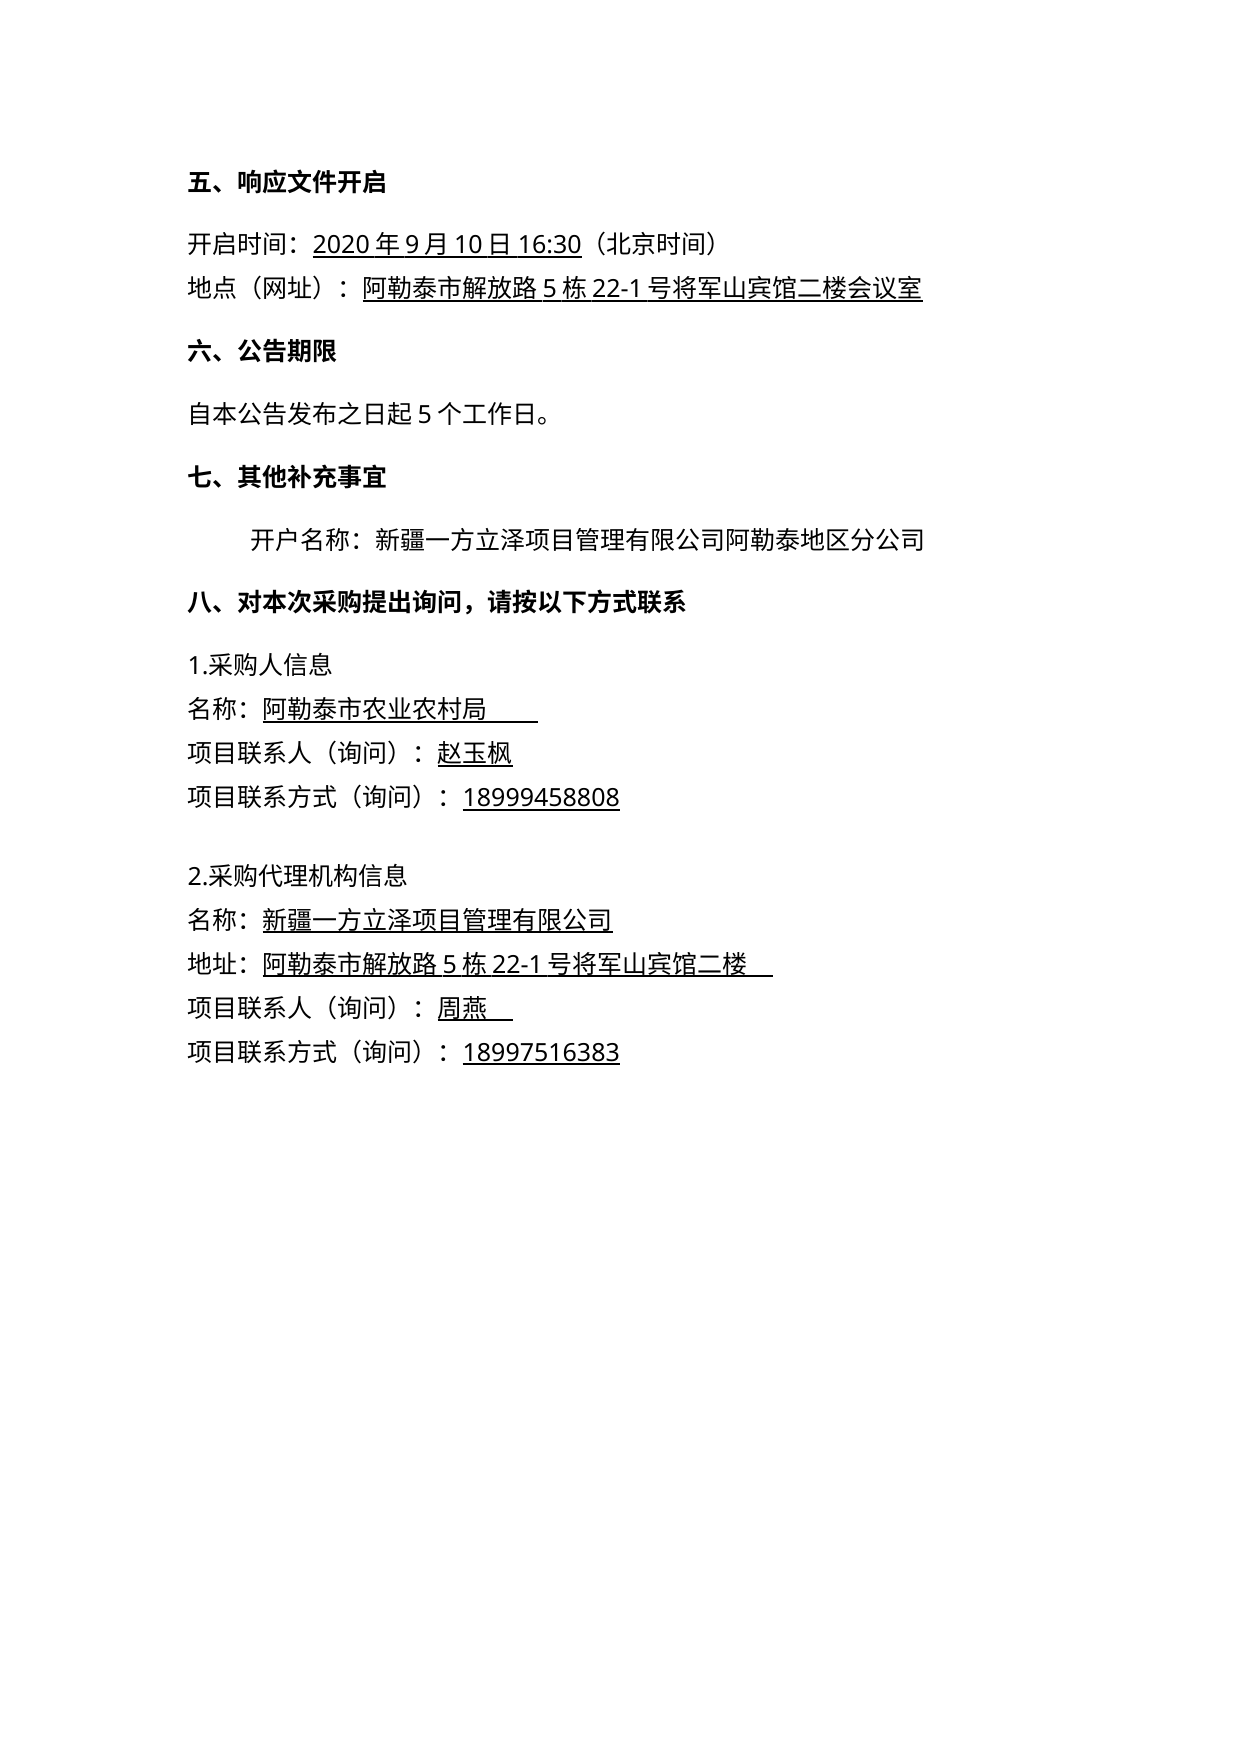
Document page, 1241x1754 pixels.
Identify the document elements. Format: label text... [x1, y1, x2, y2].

text 六、公告期限 [187, 332, 1053, 368]
text 2.采购代理机构信息 [187, 822, 1053, 892]
text 名称：阿勒泰市农业农村局 [187, 690, 1053, 726]
text 开户名称：新疆一方立泽项目管理有限公司阿勒泰地区分公司 [187, 520, 1053, 556]
text 名称：新疆一方立泽项目管理有限公司 [187, 900, 1053, 936]
text 项目联系方式（询问）：18997516383 [187, 1032, 1053, 1068]
text 八、对本次采购提出询问，请按以下方式联系 [187, 583, 1053, 619]
text 项目联系方式（询问）：18999458808 [187, 778, 1053, 814]
text 七、其他补充事宜 [187, 457, 1053, 493]
text 五、响应文件开启 [187, 162, 1053, 198]
text 开启时间：2020年9月10日16:30（北京时间） [187, 225, 1053, 261]
text 地点（网址）：阿勒泰市解放路5栋22-1号将军山宾馆二楼会议室 [187, 269, 1053, 305]
text 地址：阿勒泰市解放路5栋22-1号将军山宾馆二楼 [187, 944, 1053, 980]
text 项目联系人（询问）：赵玉枫 [187, 734, 1053, 770]
text 项目联系人（询问）：周燕 [187, 988, 1053, 1024]
text 1.采购人信息 [187, 646, 1053, 682]
text 自本公告发布之日起5个工作日。 [187, 394, 1053, 431]
